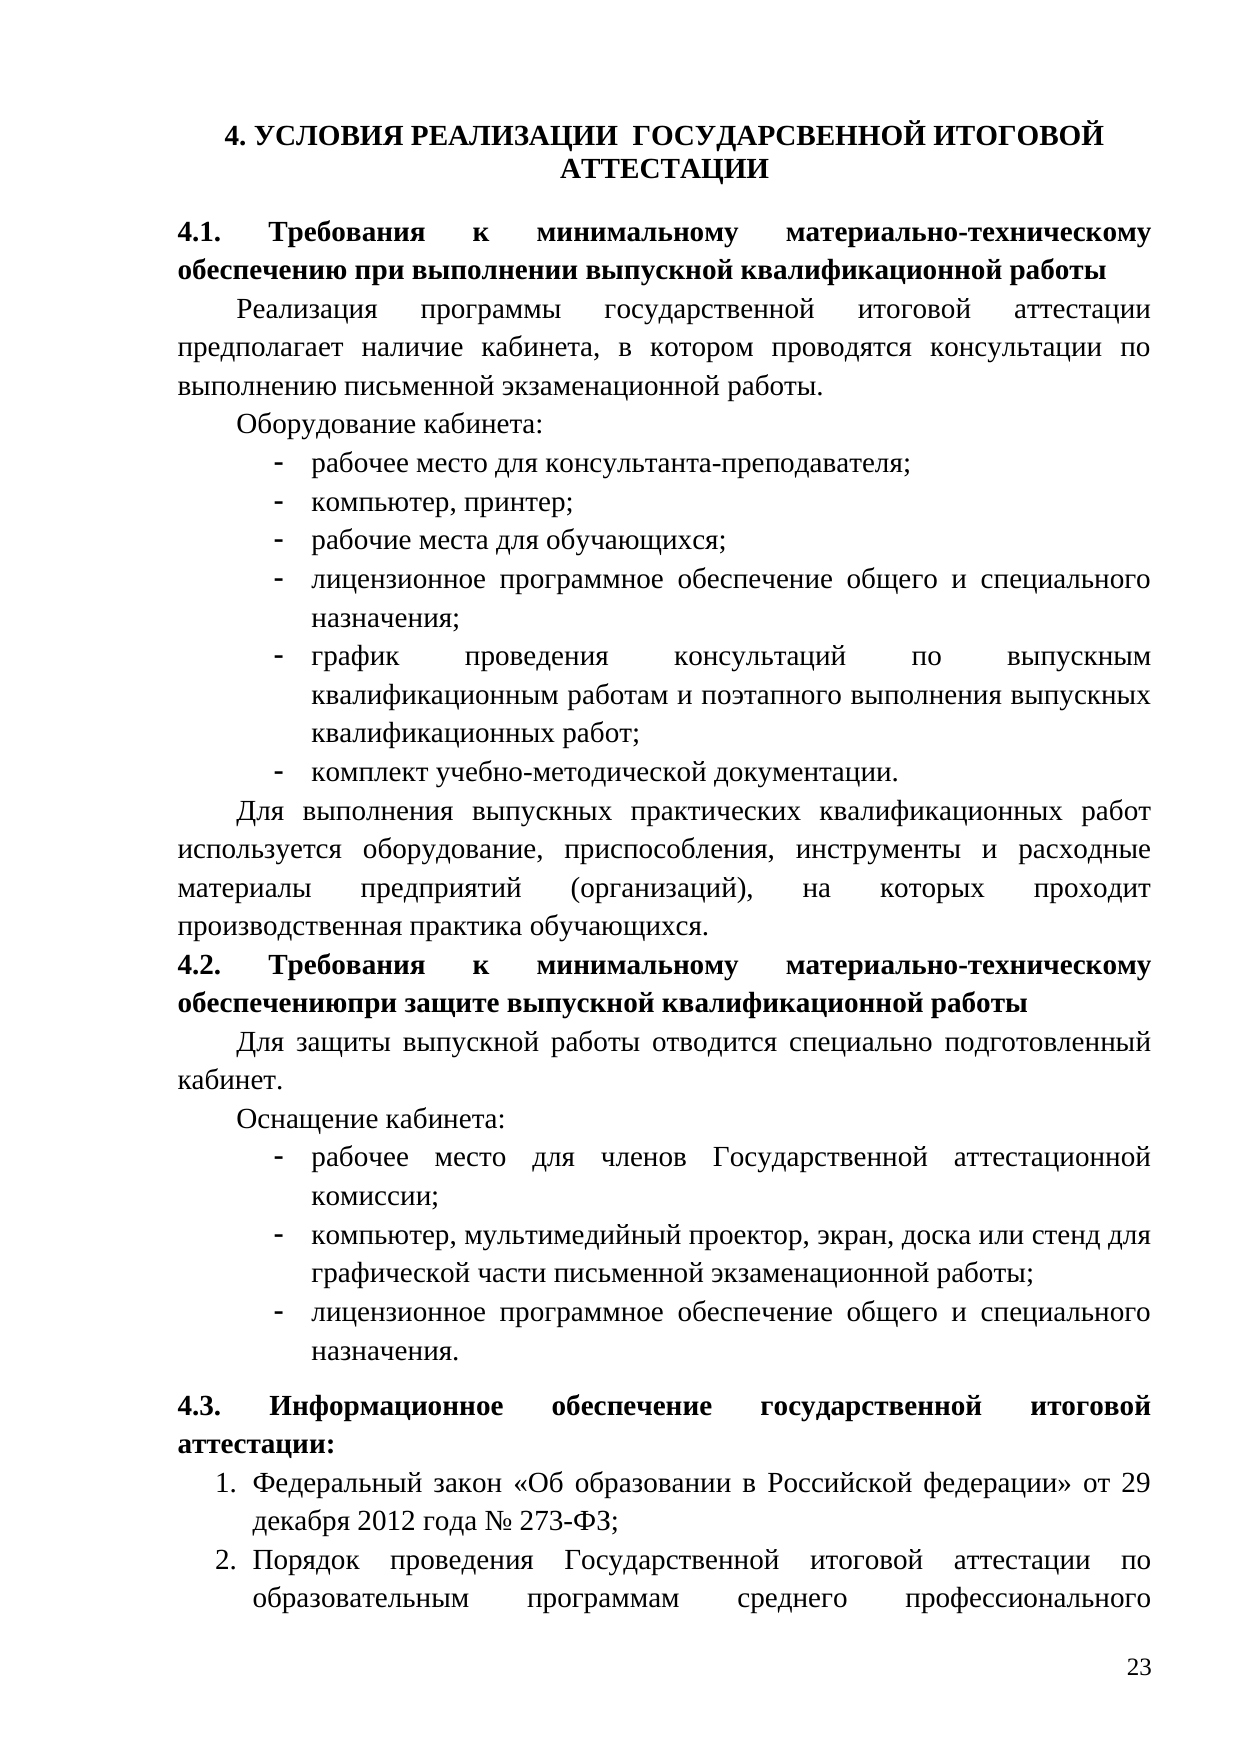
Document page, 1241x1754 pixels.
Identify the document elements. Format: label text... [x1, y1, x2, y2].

text 4.1. Требования к минимальному материально-техническому обеспечению при выполнении выпускной квалификационной работы [177, 214, 1152, 286]
text Для защиты выпускной работы отводится специально подготовленный кабинет. [177, 1024, 1152, 1096]
subtitle 4. условия реализации государсвенной итоговой аттестации [177, 118, 1152, 185]
list Федеральный закон «Об образовании в Российской федерации» от 29 декабря 2012 года № 273-ФЗ; [215, 1465, 1152, 1537]
list рабочие места для обучающихся; [274, 522, 1152, 556]
text Оснащение кабинета: [177, 1101, 1152, 1134]
list лицензионное программное обеспечение общего и специального назначения; [274, 561, 1152, 633]
list рабочее место для консультанта-преподавателя; [274, 445, 1152, 479]
text 4.3. Информационное обеспечение государственной итоговой аттестации: [177, 1388, 1152, 1460]
list лицензионное программное обеспечение общего и специального назначения. [274, 1294, 1152, 1366]
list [215, 1542, 1152, 1614]
list график проведения консультаций по выпускным квалификационным работам и поэтапного выполнения выпускных квалификационных работ; [274, 638, 1152, 749]
text 4.2. Требования к минимальному материально-техническому обеспечениюпри защите выпускной квалификационной работы [177, 947, 1152, 1019]
text Для выполнения выпускных практических квалификационных работ используется оборудование, приспособления, инструменты и расходные материалы предприятий (организаций), на которых проходит производственная практика обучающихся. [177, 793, 1152, 942]
list компьютер, мультимедийный проектор, экран, доска или стенд для графической части письменной экзаменационной работы; [274, 1217, 1152, 1289]
list компьютер, принтер; [274, 484, 1152, 517]
text Реализация программы государственной итоговой аттестации предполагает наличие кабинета, в котором проводятся консультации по выполнению письменной экзаменационной работы. [177, 291, 1152, 402]
list комплект учебно-методической документации. [274, 754, 1152, 788]
text Оборудование кабинета: [177, 407, 1152, 440]
list рабочее место для членов Государственной аттестационной комиссии; [274, 1139, 1152, 1212]
